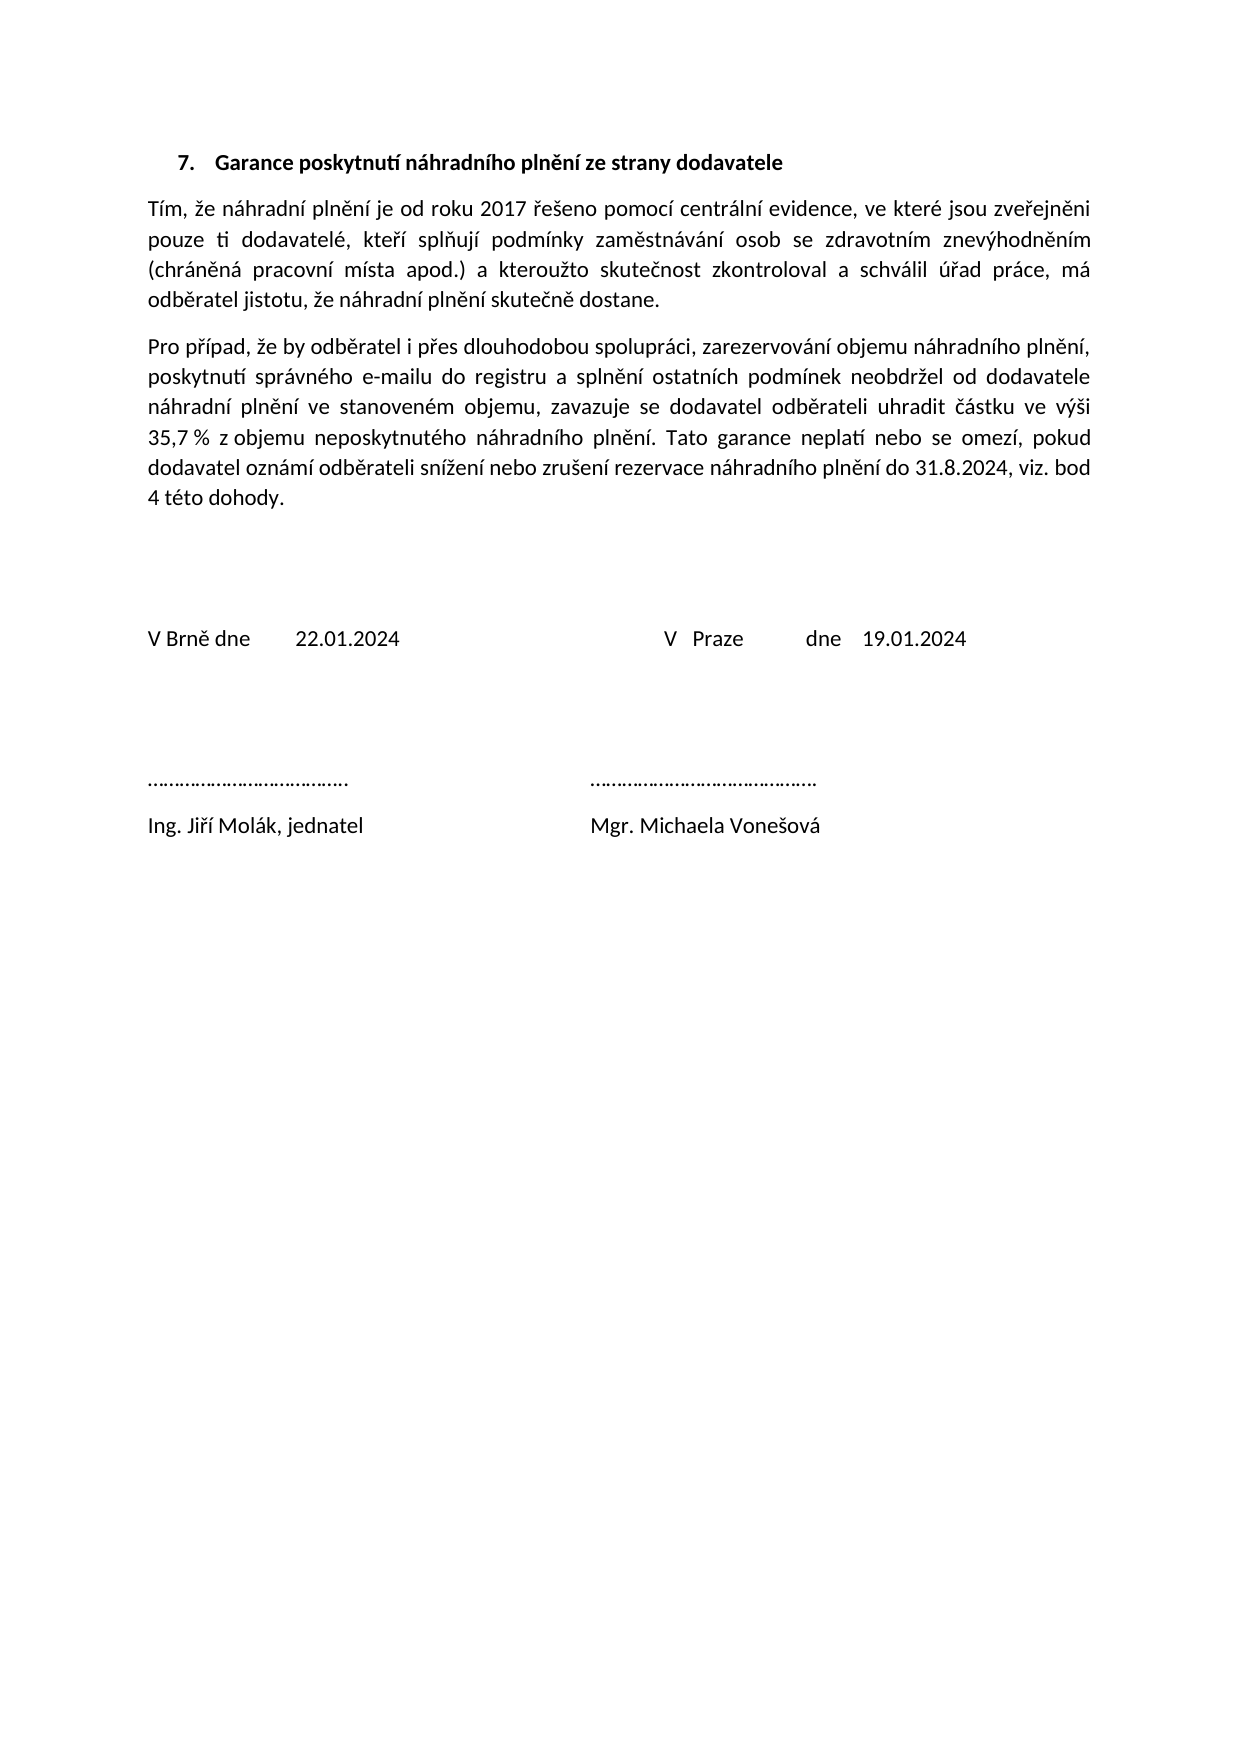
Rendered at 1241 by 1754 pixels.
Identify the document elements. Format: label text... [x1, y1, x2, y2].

text Ing. Jiří Molák, jednatel Mgr. Michaela Vonešová [148, 811, 1093, 839]
text Tím, že náhradní plnění je od roku 2017 řešeno pomocí centrální evidence, ve které jsou zveřejněni pouze ti dodavatelé, kteří splňují podmínky zaměstnávání osob se zdravotním znevýhodněním (chráněná pracovní místa apod.) a kteroužto skutečnost zkontroloval a schválil úřad práce, má odběratel jistotu, že náhradní plnění skutečně dostane. [148, 194, 1093, 313]
list Garance poskytnutí náhradního plnění ze strany dodavatele [177, 148, 1093, 176]
text Pro případ, že by odběratel i přes dlouhodobou spolupráci, zarezervování objemu náhradního plnění, poskytnutí správného e-mailu do registru a splnění ostatních podmínek neobdržel od dodavatele náhradní plnění ve stanoveném objemu, zavazuje se dodavatel odběrateli uhradit částku ve výši 35,7 % z objemu neposkytnutého náhradního plnění. Tato garance neplatí nebo se omezí, pokud dodavatel oznámí odběrateli snížení nebo zrušení rezervace náhradního plnění do 31.8.2024, viz. bod 4 této dohody. [148, 332, 1093, 511]
text V Brně dne 22.01.2024 V Praze dne 19.01.2024 [148, 624, 1093, 652]
text ……………………………….. ……………………………………. [148, 764, 1093, 792]
